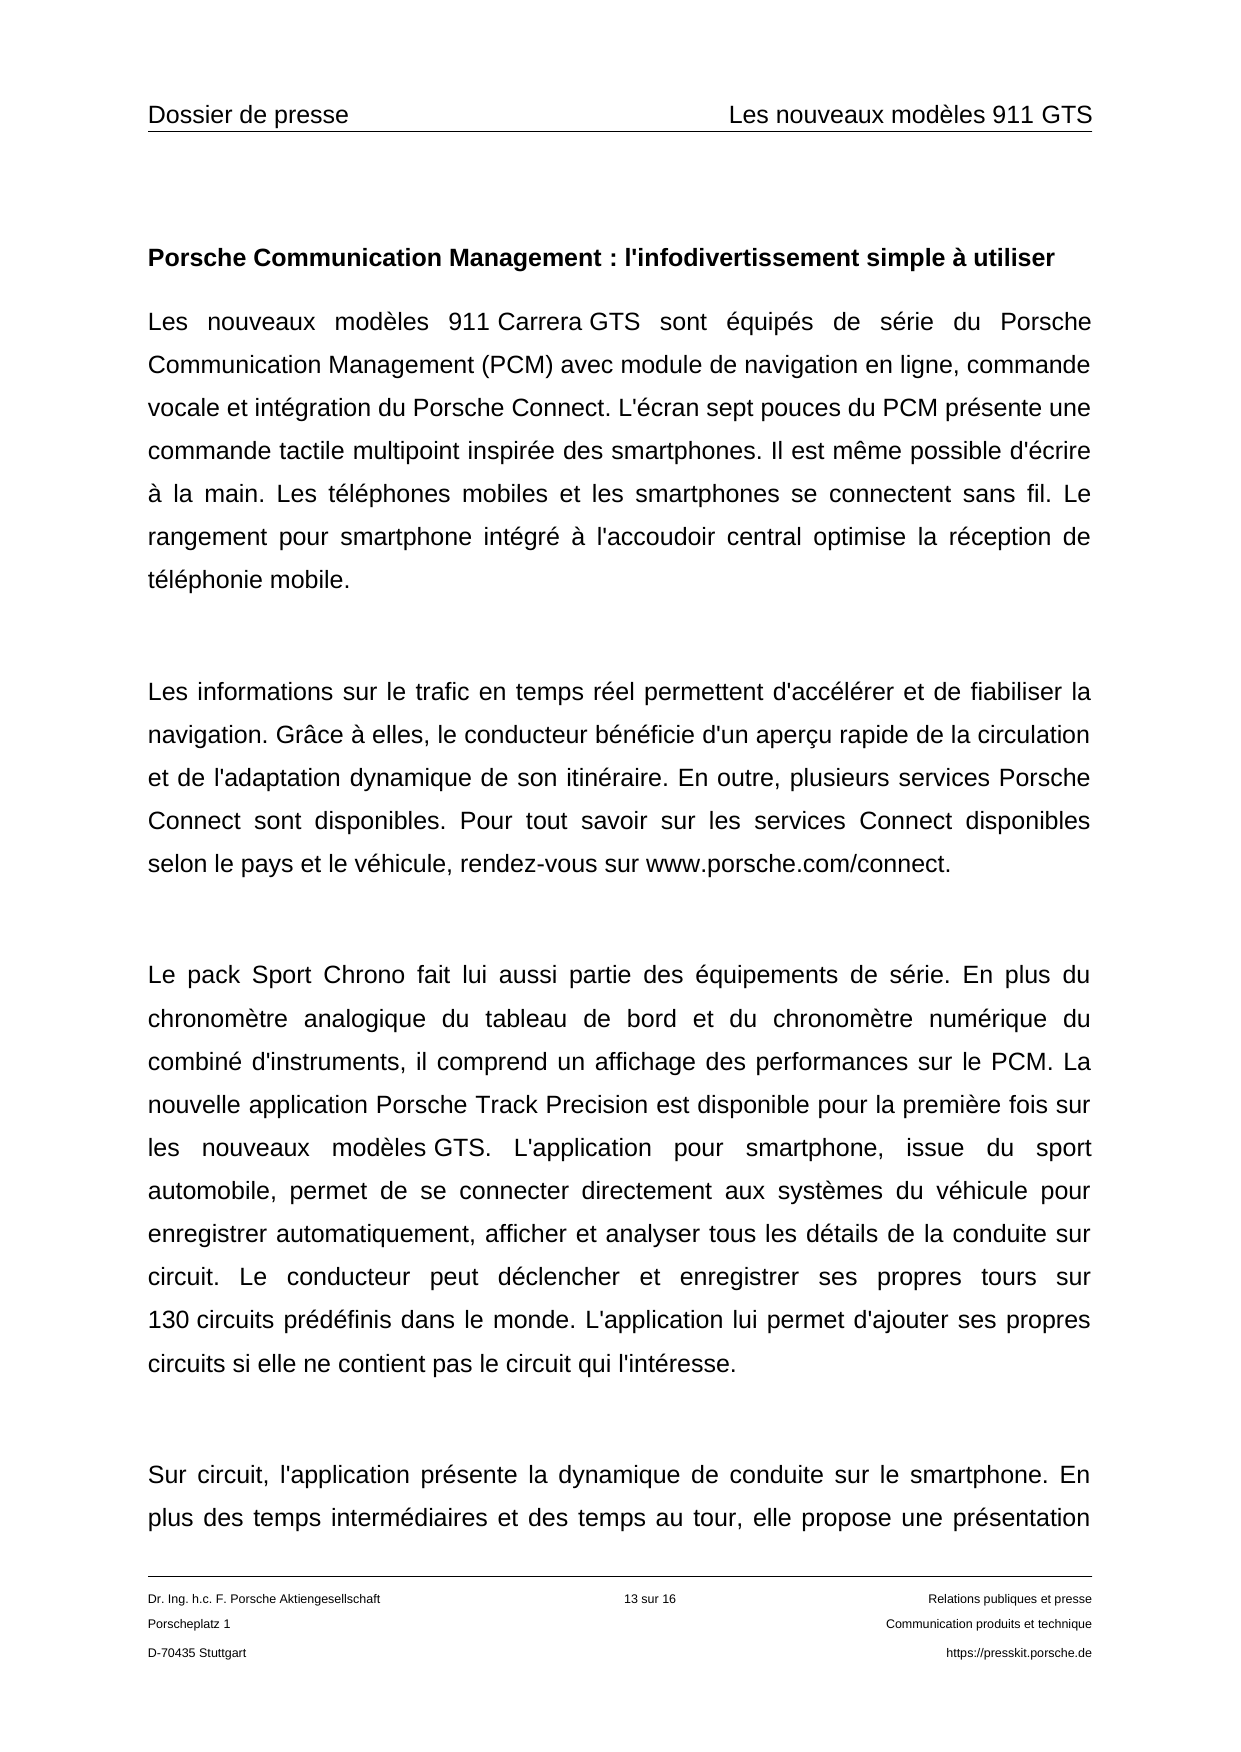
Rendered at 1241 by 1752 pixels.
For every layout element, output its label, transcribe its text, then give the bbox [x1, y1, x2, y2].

subtitle Porsche Communication Management : l'infodivertissement simple à utiliser [148, 243, 1092, 272]
text Les informations sur le trafic en temps réel permettent d'accélérer et de fiabiliser la navigation. Grâce à elles, le conducteur bénéficie d'un aperçu rapide de la circulation et de l'adaptation dynamique de son itinéraire. En outre, plusieurs services Porsche Connect sont disponibles. Pour tout savoir sur les services Connect disponibles selon le pays et le véhicule, rendez-vous sur www.porsche.com/connect. [148, 677, 1092, 878]
text Les nouveaux modèles 911 Carrera GTS sont équipés de série du Porsche Communication Management (PCM) avec module de navigation en ligne, commande vocale et intégration du Porsche Connect. L'écran sept pouces du PCM présente une commande tactile multipoint inspirée des smartphones. Il est même possible d'écrire à la main. Les téléphones mobiles et les smartphones se connectent sans fil. Le rangement pour smartphone intégré à l'accoudoir central optimise la réception de téléphonie mobile. [148, 307, 1092, 594]
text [148, 1460, 1092, 1532]
text Le pack Sport Chrono fait lui aussi partie des équipements de série. En plus du chronomètre analogique du tableau de bord et du chronomètre numérique du combiné d'instruments, il comprend un affichage des performances sur le PCM. La nouvelle application Porsche Track Precision est disponible pour la première fois sur les nouveaux modèles GTS. L'application pour smartphone, issue du sport automobile, permet de se connecter directement aux systèmes du véhicule pour enregistrer automatiquement, afficher et analyser tous les détails de la conduite sur circuit. Le conducteur peut déclencher et enregistrer ses propres tours sur 130 circuits prédéfinis dans le monde. L'application lui permet d'ajouter ses propres circuits si elle ne contient pas le circuit qui l'intéresse. [148, 960, 1092, 1377]
